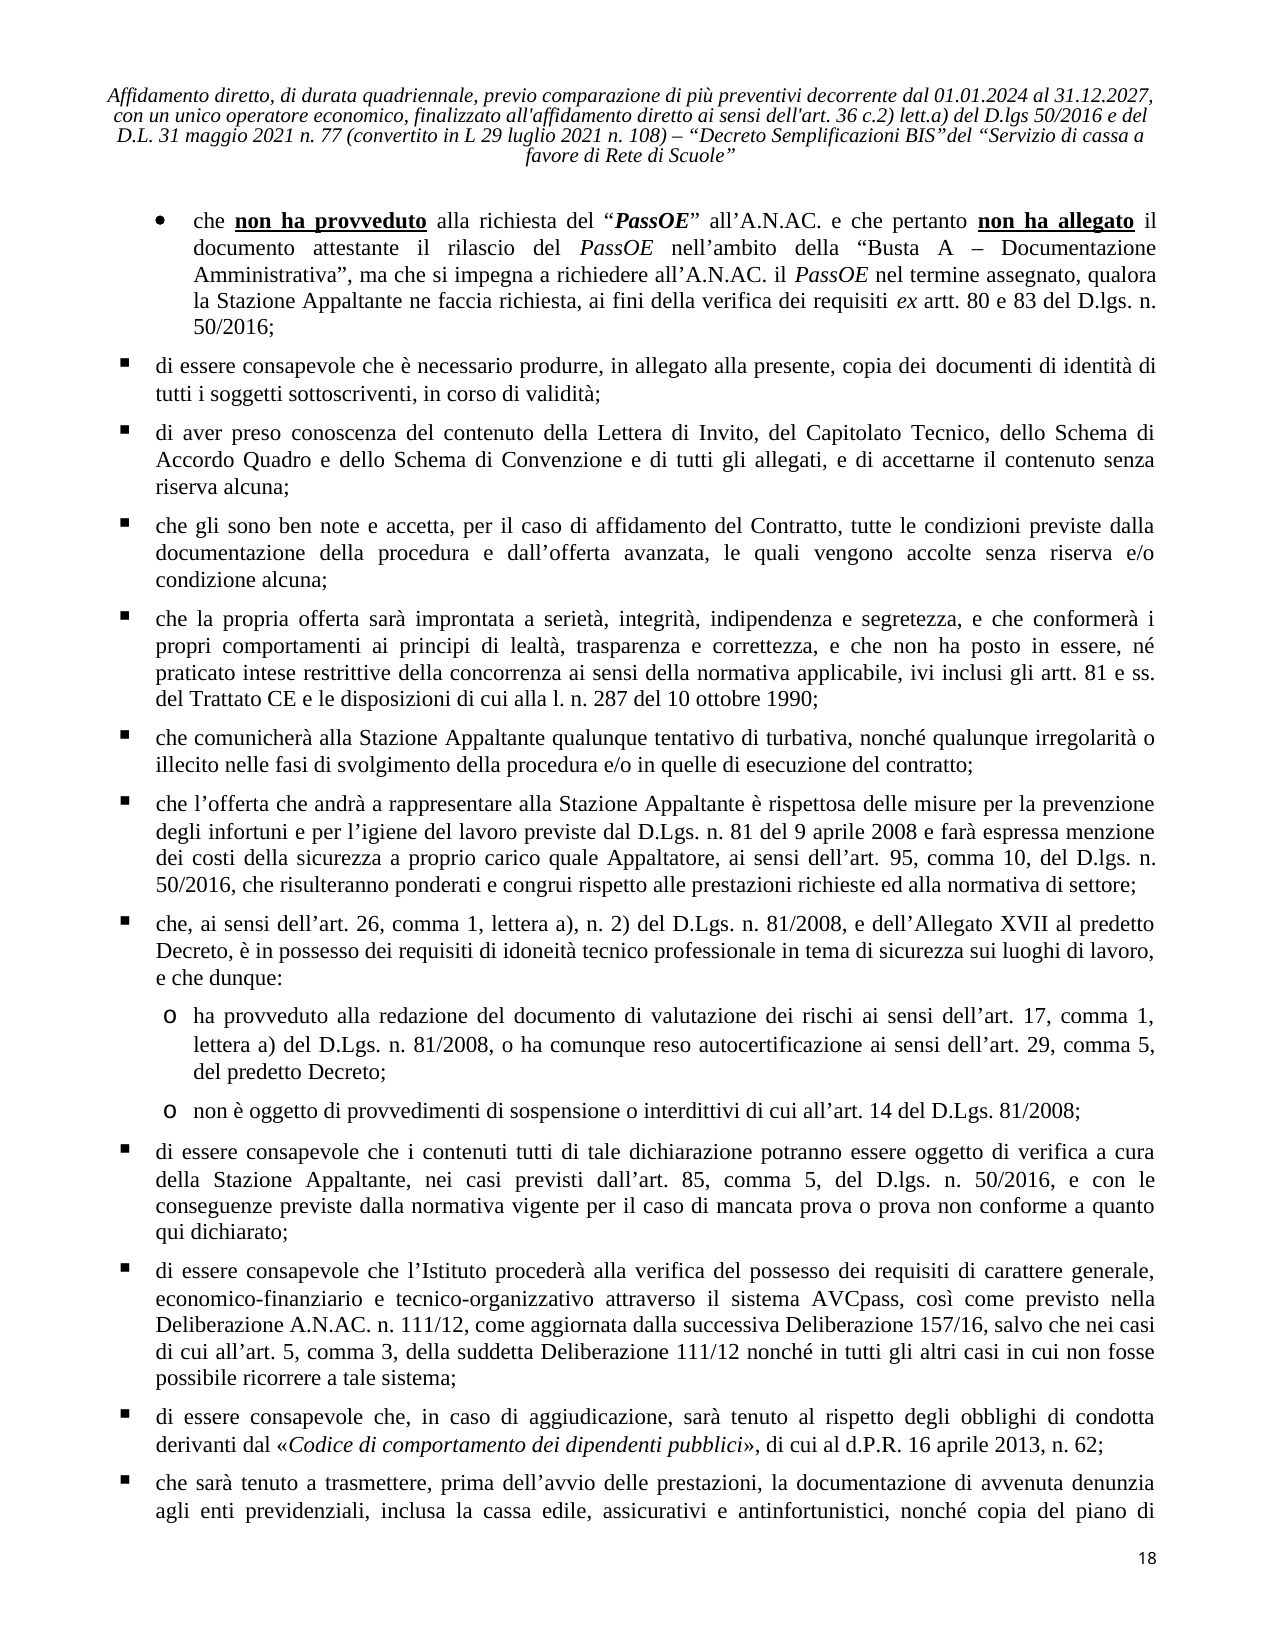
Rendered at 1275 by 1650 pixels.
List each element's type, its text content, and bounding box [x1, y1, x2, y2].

list che non ha provveduto alla richiesta del “PassOE” all’A.N.AC. e che pertanto non ha allegato il documento attestante il rilascio del PassOE nell’ambito della “Busta A – Documentazione Amministrativa”, ma che si impegna a richiedere all’A.N.AC. il PassOE nel termine assegnato, qualora la Stazione Appaltante ne faccia richiesta, ai fini della verifica dei requisiti ex artt. 80 e 83 del D.lgs. n. 50/2016; [156, 207, 1157, 340]
list non è oggetto di provvedimenti di sospensione o interdittivi di cui all’art. 14 del D.Lgs. 81/2008; [162, 1097, 1157, 1126]
list che, ai sensi dell’art. 26, comma 1, lettera a), n. 2) del D.Lgs. n. 81/2008, e dell’Allegato XVII al predetto Decreto, è in possesso dei requisiti di idoneità tecnico professionale in tema di sicurezza sui luoghi di lavoro, e che dunque: [118, 910, 1157, 990]
list che l’offerta che andrà a rappresentare alla Stazione Appaltante è rispettosa delle misure per la prevenzione degli infortuni e per l’igiene del lavoro previste dal D.Lgs. n. 81 del 9 aprile 2008 e farà espressa menzione dei costi della sicurezza a proprio carico quale Appaltatore, ai sensi dell’art. 95, comma 10, del D.lgs. n. 50/2016, che risulteranno ponderati e congrui rispetto alle prestazioni richieste ed alla normativa di settore; [118, 790, 1157, 897]
list di essere consapevole che, in caso di aggiudicazione, sarà tenuto al rispetto degli obblighi di condotta derivanti dal «Codice di comportamento dei dipendenti pubblici», di cui al d.P.R. 16 aprile 2013, n. 62; [118, 1403, 1157, 1457]
list di essere consapevole che i contenuti tutti di tale dichiarazione potranno essere oggetto di verifica a cura della Stazione Appaltante, nei casi previsti dall’art. 85, comma 5, del D.lgs. n. 50/2016, e con le conseguenze previste dalla normativa vigente per il caso di mancata prova o prova non conforme a quanto qui dichiarato; [118, 1138, 1157, 1245]
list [118, 1469, 1157, 1523]
list di aver preso conoscenza del contenuto della Lettera di Invito, del Capitolato Tecnico, dello Schema di Accordo Quadro e dello Schema di Convenzione e di tutti gli allegati, e di accettarne il contenuto senza riserva alcuna; [118, 419, 1157, 499]
list che gli sono ben note e accetta, per il caso di affidamento del Contratto, tutte le condizioni previste dalla documentazione della procedura e dall’offerta avanzata, le quali vengono accolte senza riserva e/o condizione alcuna; [118, 512, 1157, 592]
list che comunicherà alla Stazione Appaltante qualunque tentativo di turbativa, nonché qualunque irregolarità o illecito nelle fasi di svolgimento della procedura e/o in quelle di esecuzione del contratto; [118, 724, 1157, 778]
list di essere consapevole che l’Istituto procederà alla verifica del possesso dei requisiti di carattere generale, economico-finanziario e tecnico-organizzativo attraverso il sistema AVCpass, così come previsto nella Deliberazione A.N.AC. n. 111/12, come aggiornata dalla successiva Deliberazione 157/16, salvo che nei casi di cui all’art. 5, comma 3, della suddetta Deliberazione 111/12 nonché in tutti gli altri casi in cui non fosse possibile ricorrere a tale sistema; [118, 1257, 1157, 1390]
list di essere consapevole che è necessario produrre, in allegato alla presente, copia dei documenti di identità di tutti i soggetti sottoscriventi, in corso di validità; [118, 352, 1157, 406]
list ha provveduto alla redazione del documento di valutazione dei rischi ai sensi dell’art. 17, comma 1, lettera a) del D.Lgs. n. 81/2008, o ha comunque reso autocertificazione ai sensi dell’art. 29, comma 5, del predetto Decreto; [162, 1003, 1157, 1084]
list che la propria offerta sarà improntata a serietà, integrità, indipendenza e segretezza, e che conformerà i propri comportamenti ai principi di lealtà, trasparenza e correttezza, e che non ha posto in essere, né praticato intese restrittive della concorrenza ai sensi della normativa applicabile, ivi inclusi gli artt. 81 e ss. del Trattato CE e le disposizioni di cui alla l. n. 287 del 10 ottobre 1990; [118, 604, 1157, 711]
